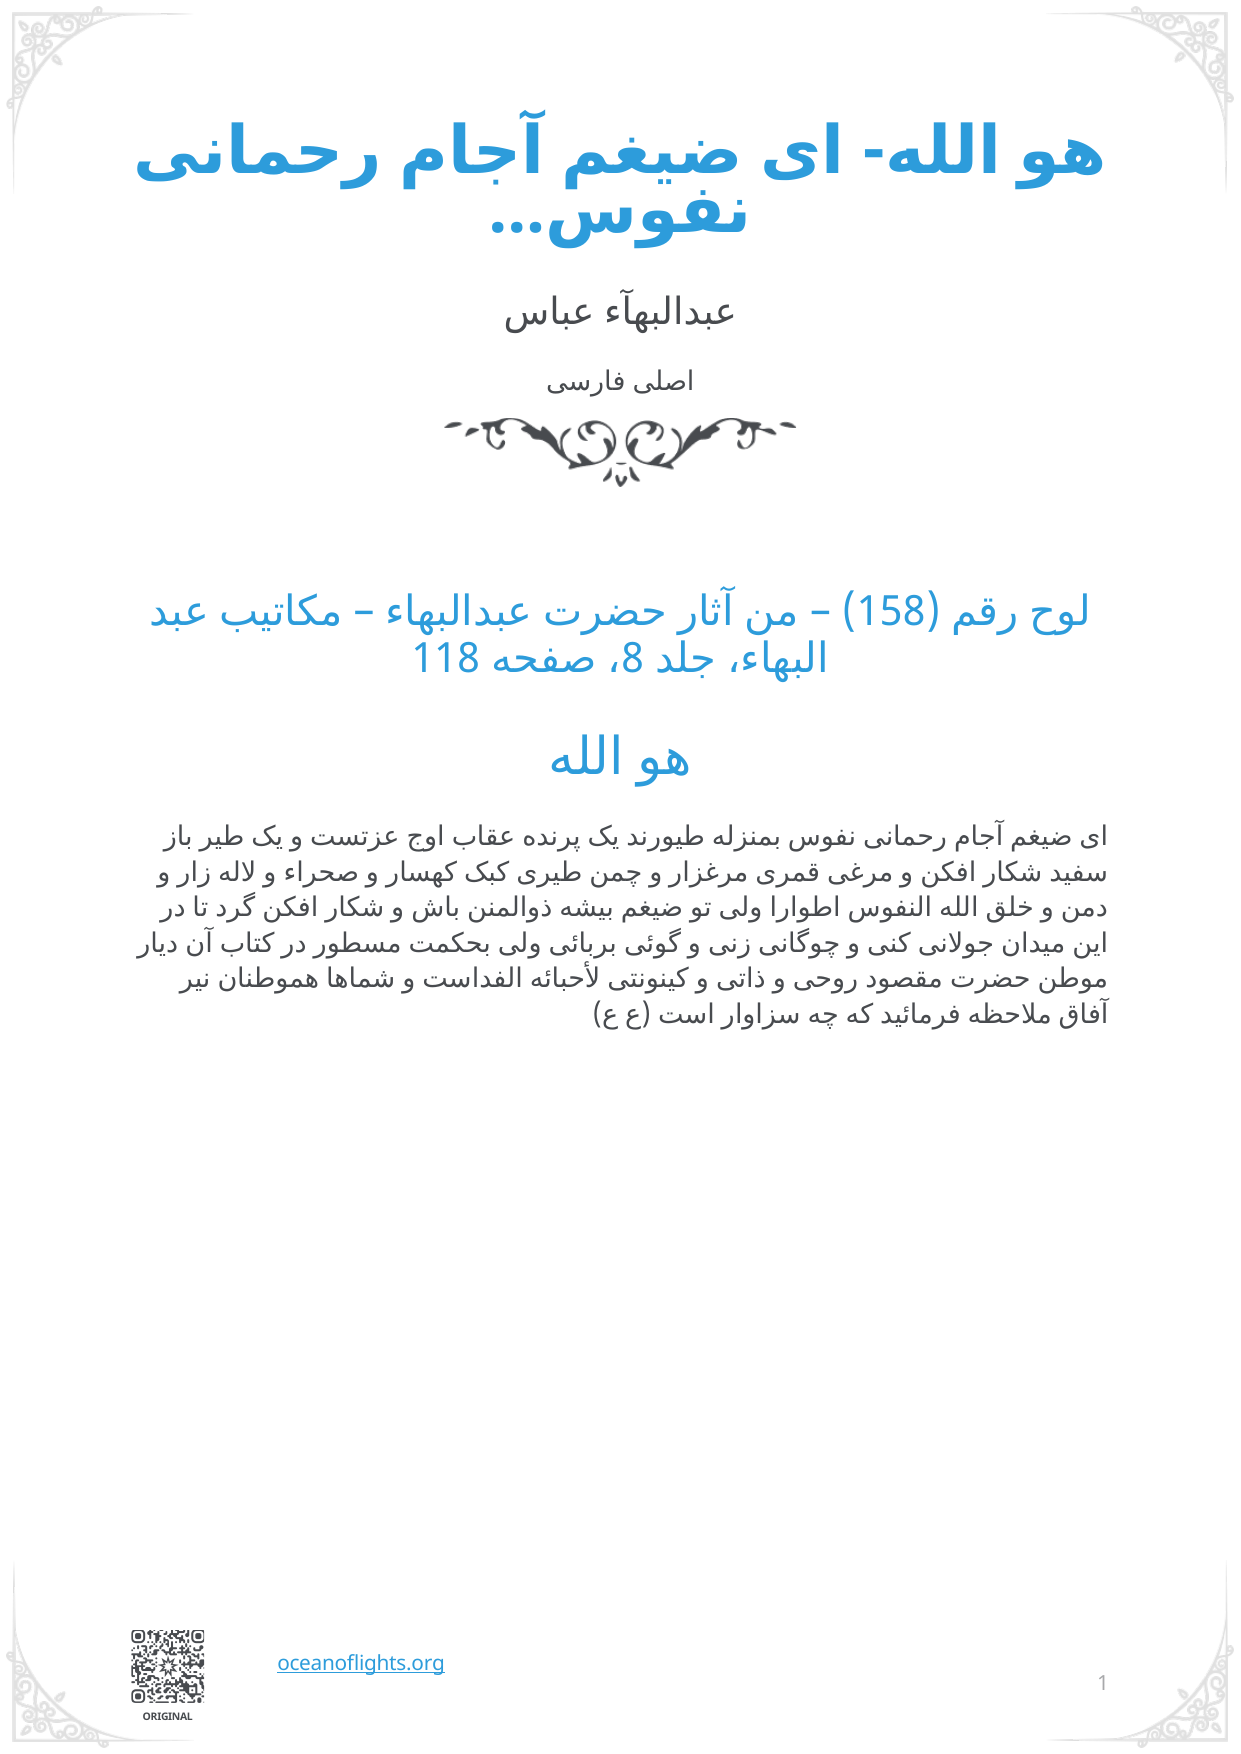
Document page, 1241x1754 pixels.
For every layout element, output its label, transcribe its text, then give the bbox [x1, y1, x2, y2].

picture [444, 418, 797, 487]
picture [1046, 6, 1234, 194]
picture [1046, 1560, 1234, 1748]
title هو الله- ای ضیغم آجام رحمانی نفوس... [131, 117, 1109, 259]
picture [6, 6, 194, 194]
text عبدالبهآء عباس [131, 293, 1109, 333]
subtitle لوح رقم (158) – من آثار حضرت عبدالبهاء – مکاتیب عبد البهاء، جلد 8، صفحه 118 [131, 583, 1109, 689]
subtitle هو الله [131, 723, 1109, 788]
picture [6, 1560, 205, 1748]
text اصلی فارسی [131, 366, 1109, 401]
text ای ضیغم آجام رحمانی نفوس بمنزله طیورند یک پرنده عقاب اوج عزتست و یک طیر باز سفید شکار افکن و مرغی قمری مرغزار و چمن طیری کبک کهسار و صحراء و لاله زار و دمن و خلق الله النفوس اطوارا ولی تو ضیغم بیشه ذوالمنن باش و شکار افکن گرد تا در این میدان جولانی کنی و چوگانی زنی و گوئی بربائی ولی بحکمت مسطور در کتاب آن دیار موطن حضرت مقصود روحی و ذاتی و کینونتی لأحبائه الفداست و شماها هموطنان نیر آفاق ملاحظه فرمائید که چه سزاوار است (ع ع) [131, 821, 1109, 1034]
